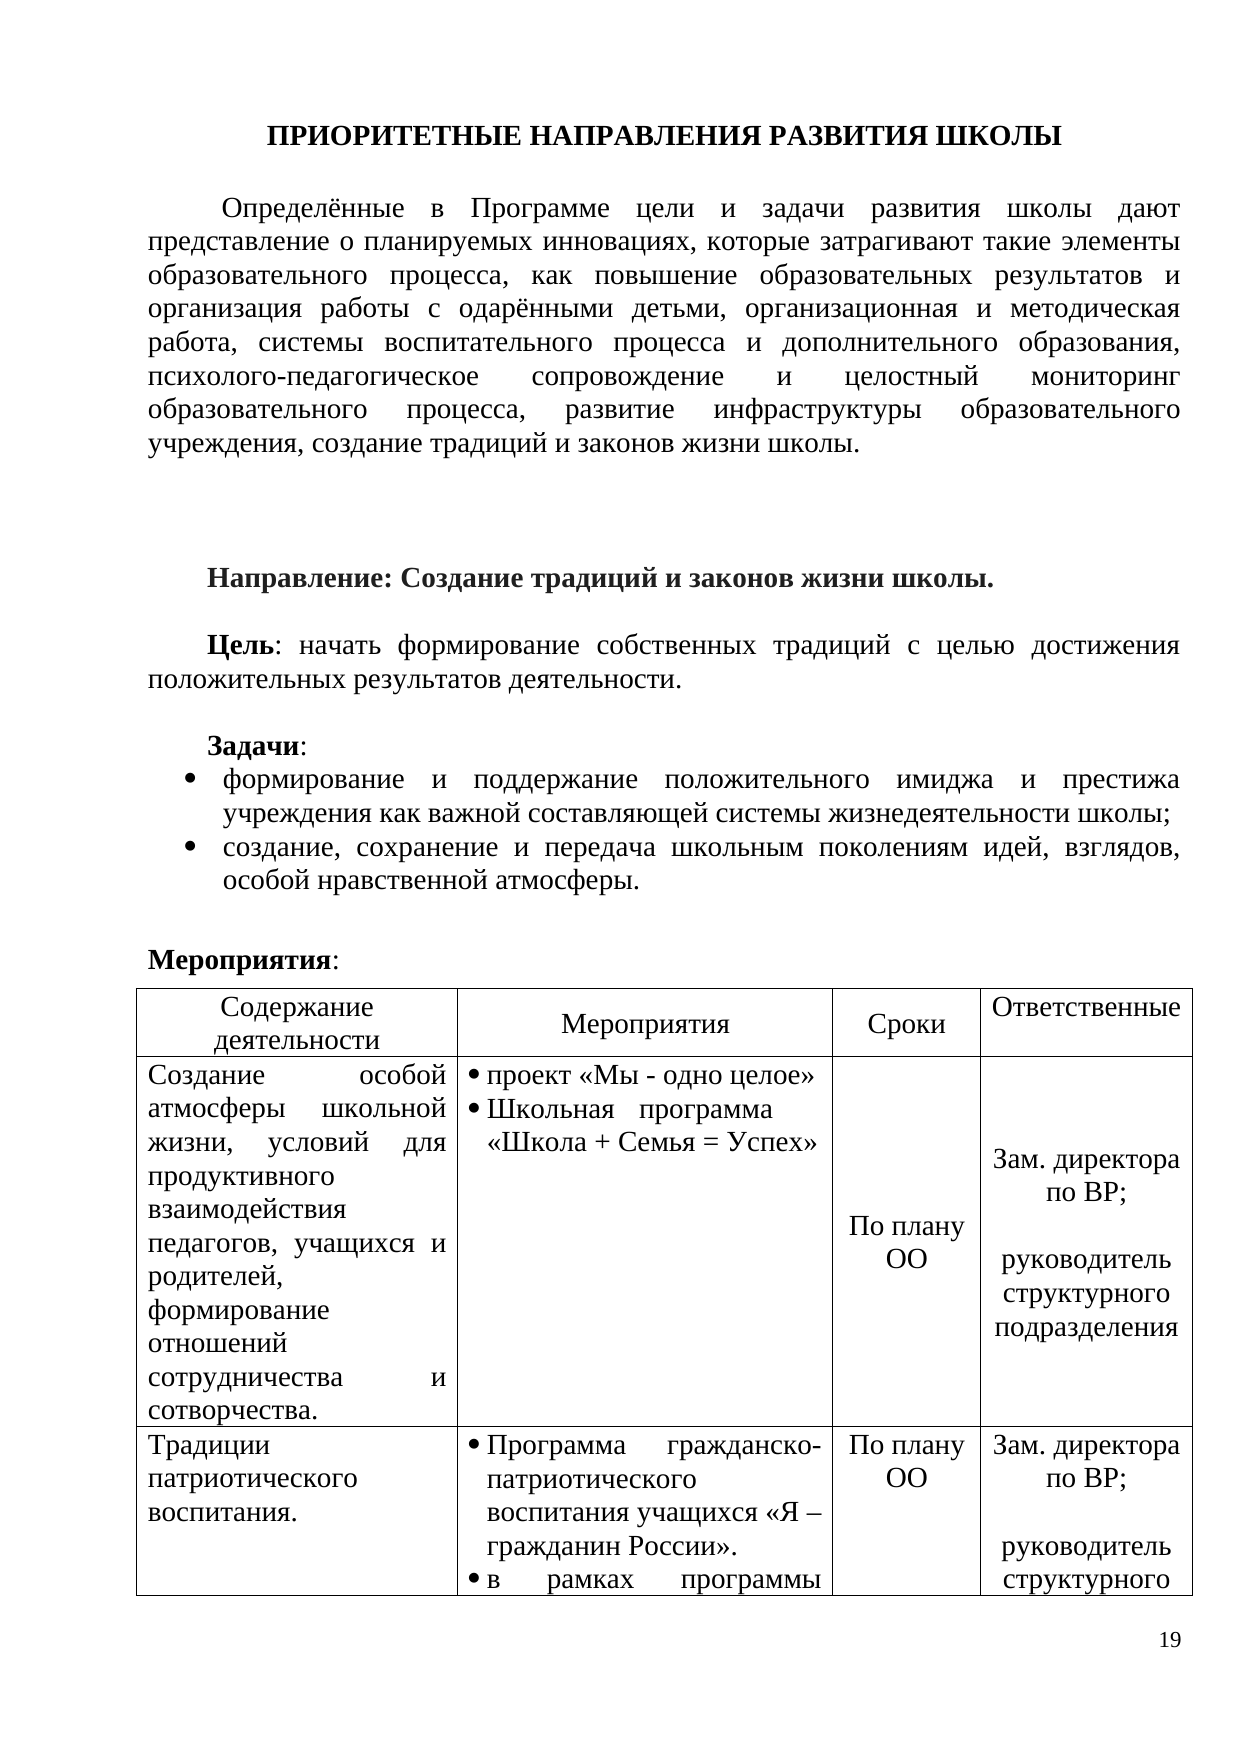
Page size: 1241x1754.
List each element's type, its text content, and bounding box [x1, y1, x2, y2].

list создание, сохранение и передача школьным поколениям идей, взглядов, особой нравственной атмосферы. [185, 829, 1181, 896]
table_cell Создание особой атмосферы школьной жизни, условий для продуктивного взаимодействия педагогов, учащихся и родителей, формирование отношений сотрудничества и сотворчества. [137, 1057, 457, 1426]
text Мероприятия: [148, 942, 1181, 975]
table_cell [458, 1427, 832, 1595]
text Цель: начать формирование собственных традиций с целью достижения положительных результатов деятельности. [148, 627, 1181, 694]
table_cell Зам. директора по ВР; руководитель структурного подразделения [981, 1057, 1192, 1426]
list формирование и поддержание положительного имиджа и престижа учреждения как важной составляющей системы жизнедеятельности школы; [185, 761, 1181, 829]
text Направление: Создание традиций и законов жизни школы. [148, 560, 1181, 594]
table_header Ответственные [981, 989, 1192, 1056]
table_header Мероприятия [458, 989, 832, 1056]
table_cell По плану ОО [833, 1057, 980, 1426]
table_header Сроки [833, 989, 980, 1056]
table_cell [137, 1427, 457, 1595]
table_cell проект «Мы - одно целое» Школьная программа «Школа + Семья = Успех» [458, 1057, 832, 1426]
text Задачи: [148, 728, 1181, 761]
table_cell По плану ОО [833, 1427, 980, 1595]
text Приоритетные направления развития школы [148, 118, 1181, 152]
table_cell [981, 1427, 1192, 1595]
table_header Содержание деятельности [137, 989, 457, 1056]
text Определённые в Программе цели и задачи развития школы дают представление о планируемых инновациях, которые затрагивают такие элементы образовательного процесса, как повышение образовательных результатов и организация работы с одарёнными детьми, организационная и методическая работа, системы воспитательного процесса и дополнительного образования, психолого-педагогическое сопровождение и целостный мониторинг образовательного процесса, развитие инфраструктуры образовательного учреждения, создание традиций и законов жизни школы. [148, 190, 1181, 458]
